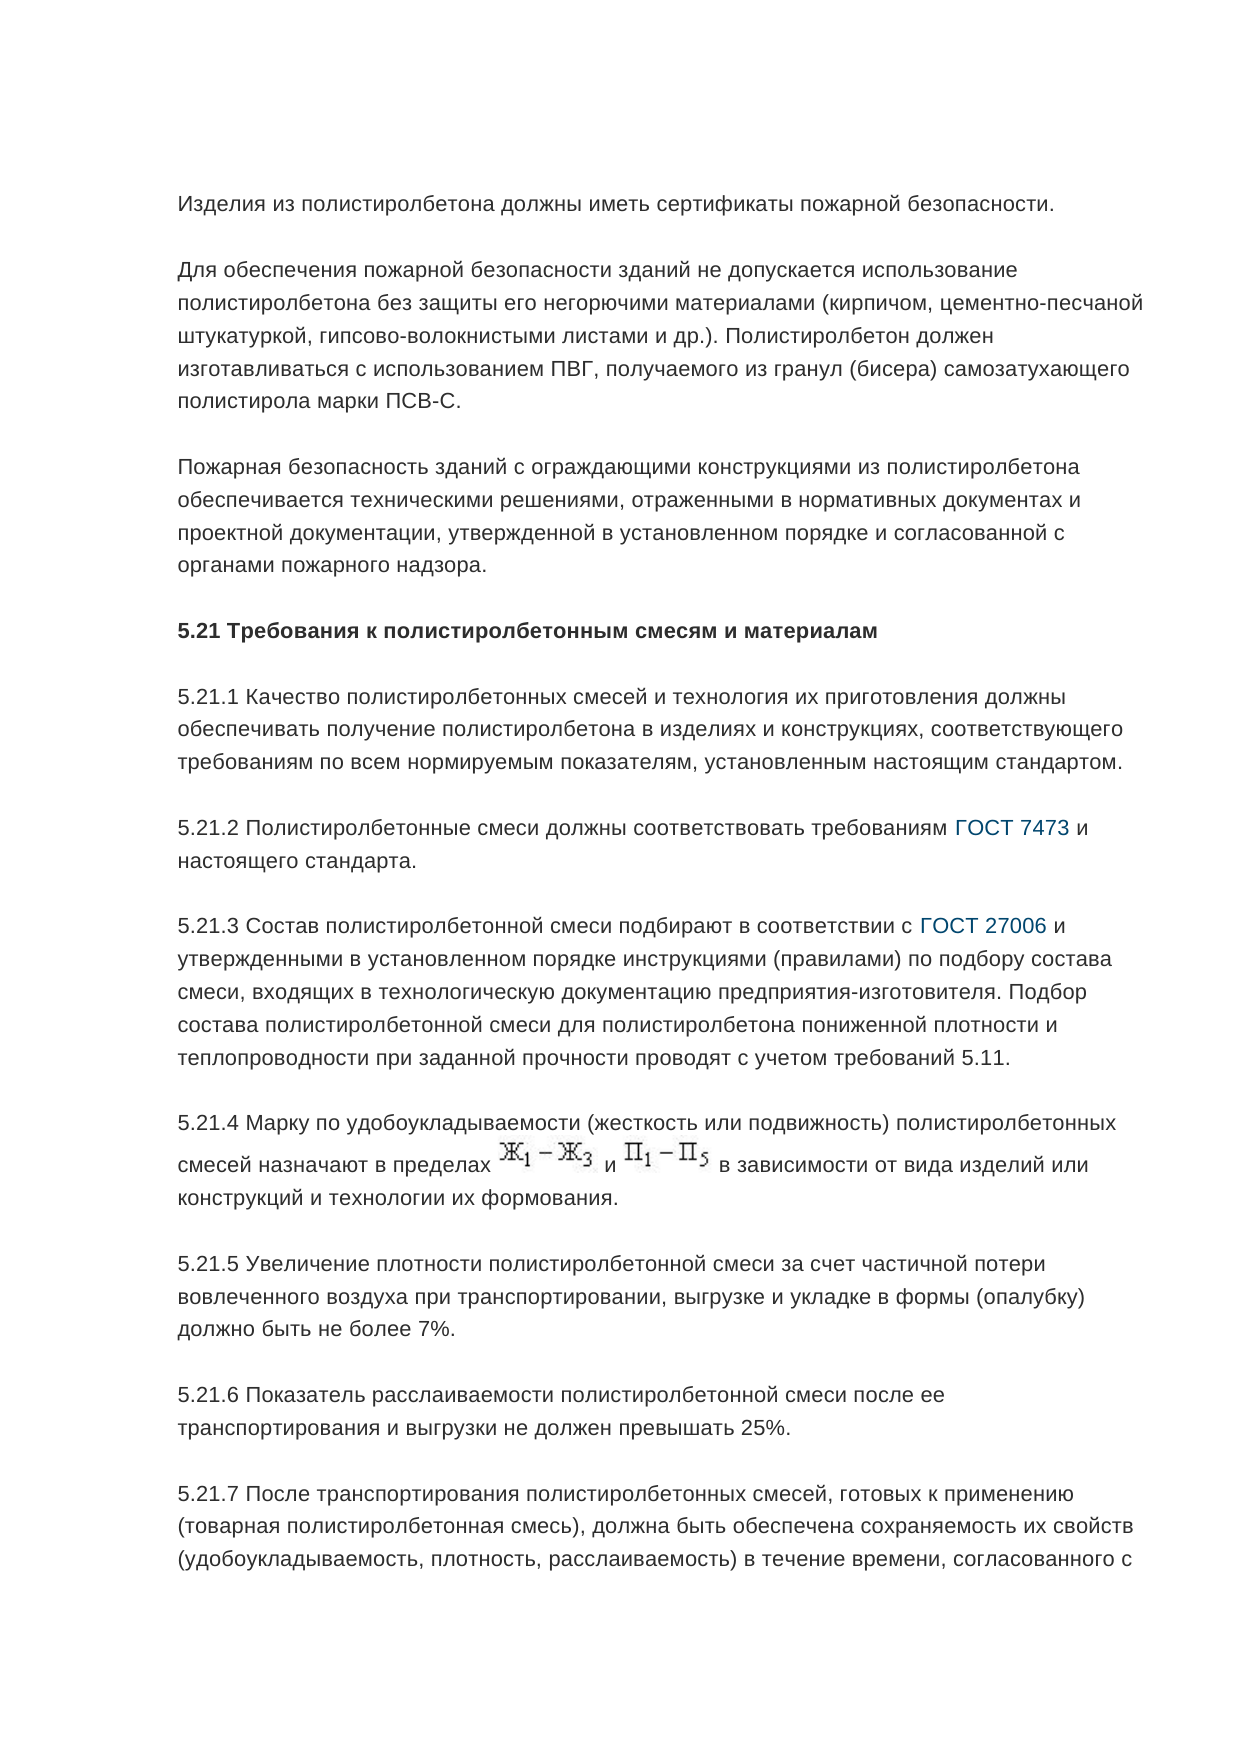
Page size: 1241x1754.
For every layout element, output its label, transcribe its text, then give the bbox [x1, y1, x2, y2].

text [177, 1473, 1152, 1571]
picture [622, 1135, 713, 1173]
text 5.21.6 Показатель расслаиваемости полистиролбетонной смеси после ее транспортирования и выгрузки не должен превышать 25%. [177, 1374, 1152, 1473]
picture [497, 1135, 598, 1173]
text 5.21.4 Марку по удобоукладываемости (жесткость или подвижность) полистиролбетонных смесей назначают в пределах и в зависимости от вида изделий или конструкций и технологии их формования. [177, 1102, 1152, 1243]
text 5.21.3 Состав полистиролбетонной смеси подбирают в соответствии с ГОСТ 27006 и утвержденными в установленном порядке инструкциями (правилами) по подбору состава смеси, входящих в технологическую документацию предприятия-изготовителя. Подбор состава полистиролбетонной смеси для полистиролбетона пониженной плотности и теплопроводности при заданной прочности проводят с учетом требований 5.11. [177, 906, 1152, 1102]
text Изделия из полистиролбетона должны иметь сертификаты пожарной безопасности. Для обеспечения пожарной безопасности зданий не допускается использование полистиролбетона без защиты его негорючими материалами (кирпичом, цементно-песчаной штукатуркой, гипсово-волокнистыми листами и др.). Полистиролбетон должен изготавливаться с использованием ПВГ, получаемого из гранул (бисера) самозатухающего полистирола марки ПСВ-С. Пожарная безопасность зданий с ограждающими конструкциями из полистиролбетона обеспечивается техническими решениями, отраженными в нормативных документах и проектной документации, утвержденной в установленном порядке и согласованной с органами пожарного надзора. [177, 118, 1152, 610]
text 5.21.2 Полистиролбетонные смеси должны соответствовать требованиям ГОСТ 7473 и настоящего стандарта. [177, 807, 1152, 906]
text 5.21.1 Качество полистиролбетонных смесей и технология их приготовления должны обеспечивать получение полистиролбетона в изделиях и конструкциях, соответствующего требованиям по всем нормируемым показателям, установленным настоящим стандартом. [177, 676, 1152, 807]
text 5.21.5 Увеличение плотности полистиролбетонной смеси за счет частичной потери вовлеченного воздуха при транспортировании, выгрузке и укладке в формы (опалубку) должно быть не более 7%. [177, 1243, 1152, 1374]
text 5.21 Требования к полистиролбетонным смесям и материалам [177, 610, 1152, 676]
